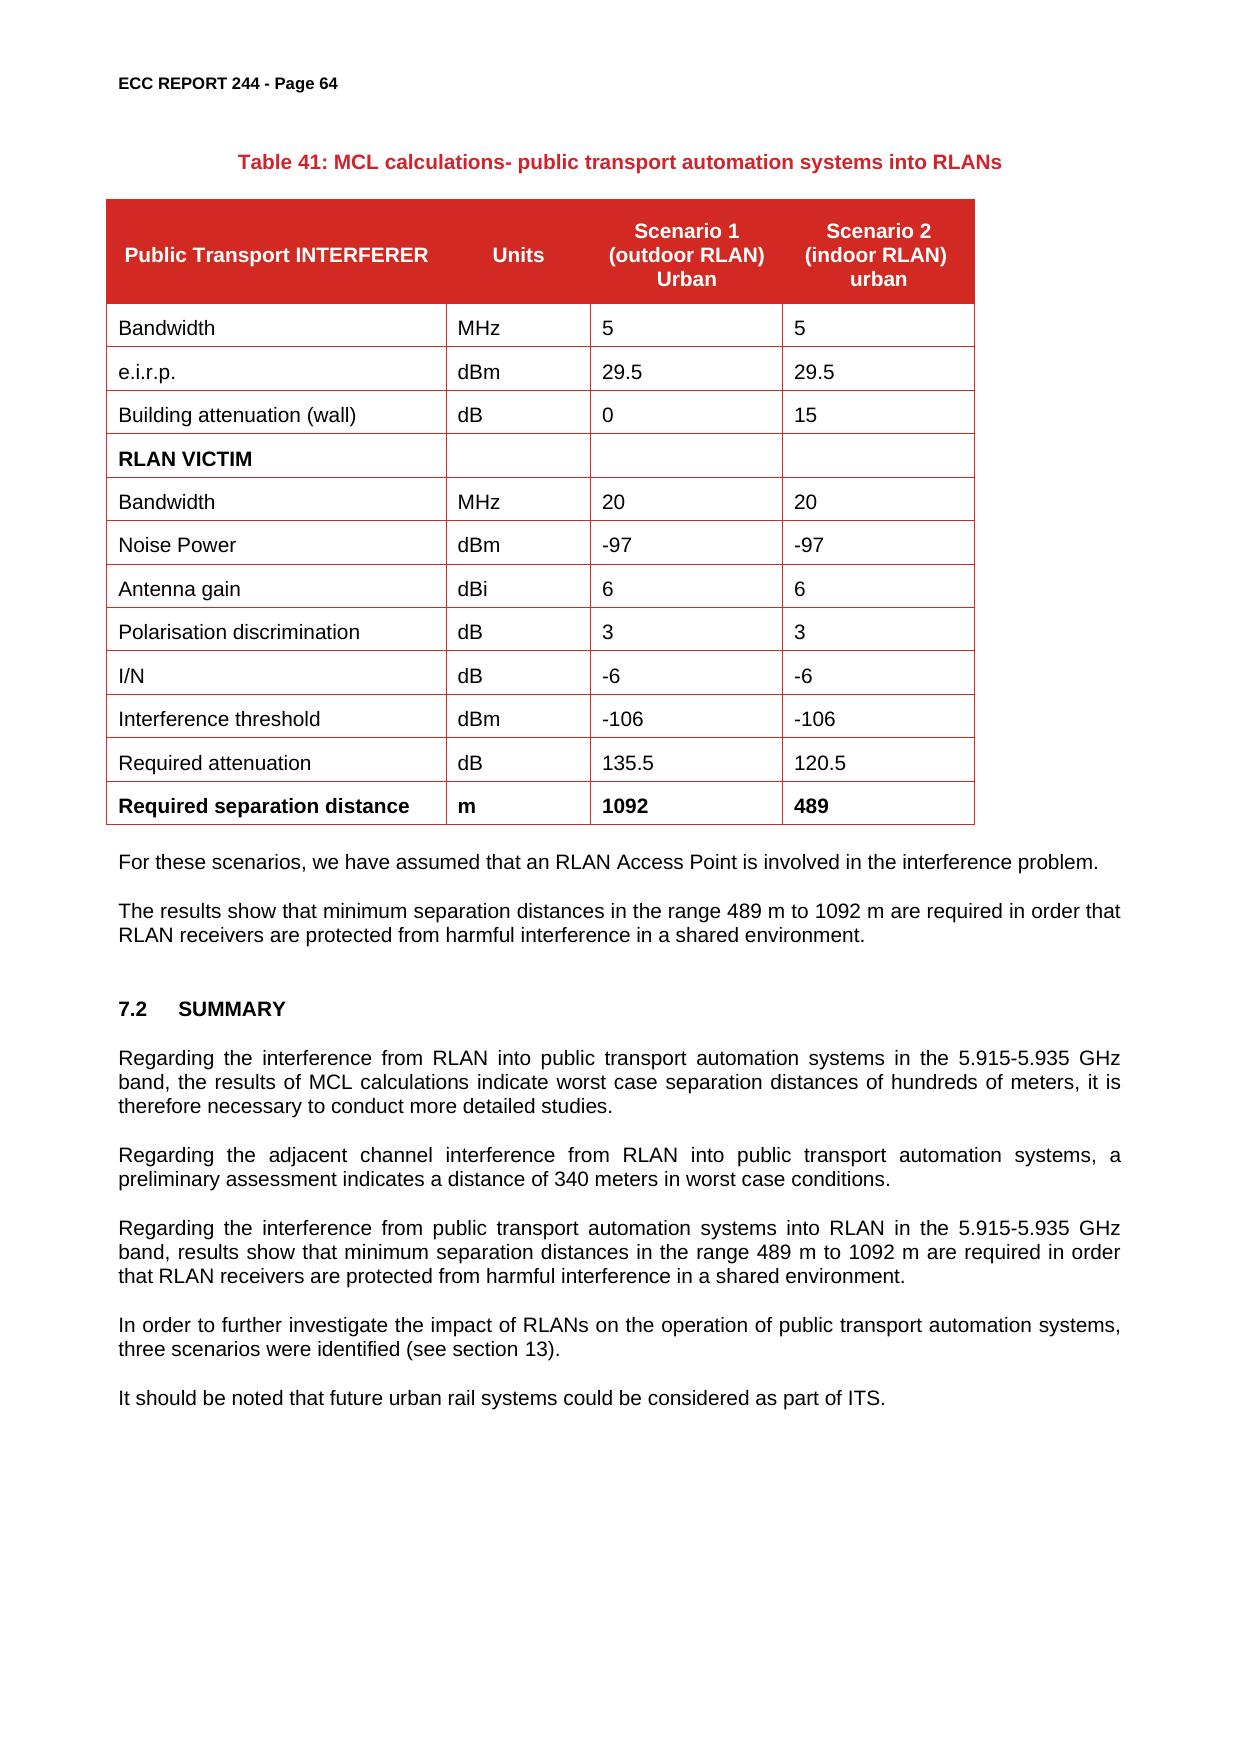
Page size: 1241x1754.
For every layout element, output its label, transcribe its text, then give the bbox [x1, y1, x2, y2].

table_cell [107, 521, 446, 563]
text Regarding the interference from RLAN into public transport automation systems in the 5.915-5.935 GHz band, the results of MCL calculations indicate worst case separation distances of hundreds of meters, it is therefore necessary to conduct more detailed studies. [118, 1046, 1122, 1118]
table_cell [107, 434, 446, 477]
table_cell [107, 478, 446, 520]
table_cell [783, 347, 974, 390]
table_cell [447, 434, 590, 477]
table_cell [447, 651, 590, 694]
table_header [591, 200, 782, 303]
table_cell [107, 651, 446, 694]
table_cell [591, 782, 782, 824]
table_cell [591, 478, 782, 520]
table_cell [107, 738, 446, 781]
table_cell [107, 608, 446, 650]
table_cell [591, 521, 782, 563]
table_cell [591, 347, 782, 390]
text For these scenarios, we have assumed that an RLAN Access Point is involved in the interference problem. [118, 850, 1122, 874]
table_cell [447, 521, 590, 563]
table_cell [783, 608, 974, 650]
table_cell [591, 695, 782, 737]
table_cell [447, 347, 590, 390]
text It should be noted that future urban rail systems could be considered as part of ITS. [118, 1386, 1122, 1409]
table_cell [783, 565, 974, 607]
text Regarding the interference from public transport automation systems into RLAN in the 5.915-5.935 GHz band, results show that minimum separation distances in the range 489 m to 1092 m are required in order that RLAN receivers are protected from harmful interference in a shared environment. [118, 1216, 1122, 1288]
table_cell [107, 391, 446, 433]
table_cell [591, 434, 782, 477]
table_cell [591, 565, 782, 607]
text Regarding the adjacent channel interference from RLAN into public transport automation systems, a preliminary assessment indicates a distance of 340 meters in worst case conditions. [118, 1143, 1122, 1191]
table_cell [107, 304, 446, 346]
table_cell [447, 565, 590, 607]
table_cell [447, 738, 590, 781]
text Table 41: MCL calculations- public transport automation systems into RLANs [118, 150, 1122, 174]
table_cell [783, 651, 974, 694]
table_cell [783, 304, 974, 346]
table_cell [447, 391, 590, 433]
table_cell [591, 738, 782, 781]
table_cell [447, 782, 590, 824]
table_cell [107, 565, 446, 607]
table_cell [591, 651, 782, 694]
subtitle SUMMARY [118, 997, 1122, 1021]
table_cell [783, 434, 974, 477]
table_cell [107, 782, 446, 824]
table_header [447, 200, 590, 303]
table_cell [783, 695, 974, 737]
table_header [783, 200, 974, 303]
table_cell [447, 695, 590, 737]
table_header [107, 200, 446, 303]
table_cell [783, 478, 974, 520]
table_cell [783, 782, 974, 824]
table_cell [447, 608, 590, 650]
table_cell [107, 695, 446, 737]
text In order to further investigate the impact of RLANs on the operation of public transport automation systems, three scenarios were identified (see section 13). [118, 1313, 1122, 1361]
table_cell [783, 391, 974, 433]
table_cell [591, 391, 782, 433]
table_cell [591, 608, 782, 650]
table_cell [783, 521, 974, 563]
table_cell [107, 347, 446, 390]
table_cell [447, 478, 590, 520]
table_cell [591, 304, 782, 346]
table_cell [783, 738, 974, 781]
text The results show that minimum separation distances in the range 489 m to 1092 m are required in order that RLAN receivers are protected from harmful interference in a shared environment. [118, 899, 1122, 947]
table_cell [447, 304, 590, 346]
